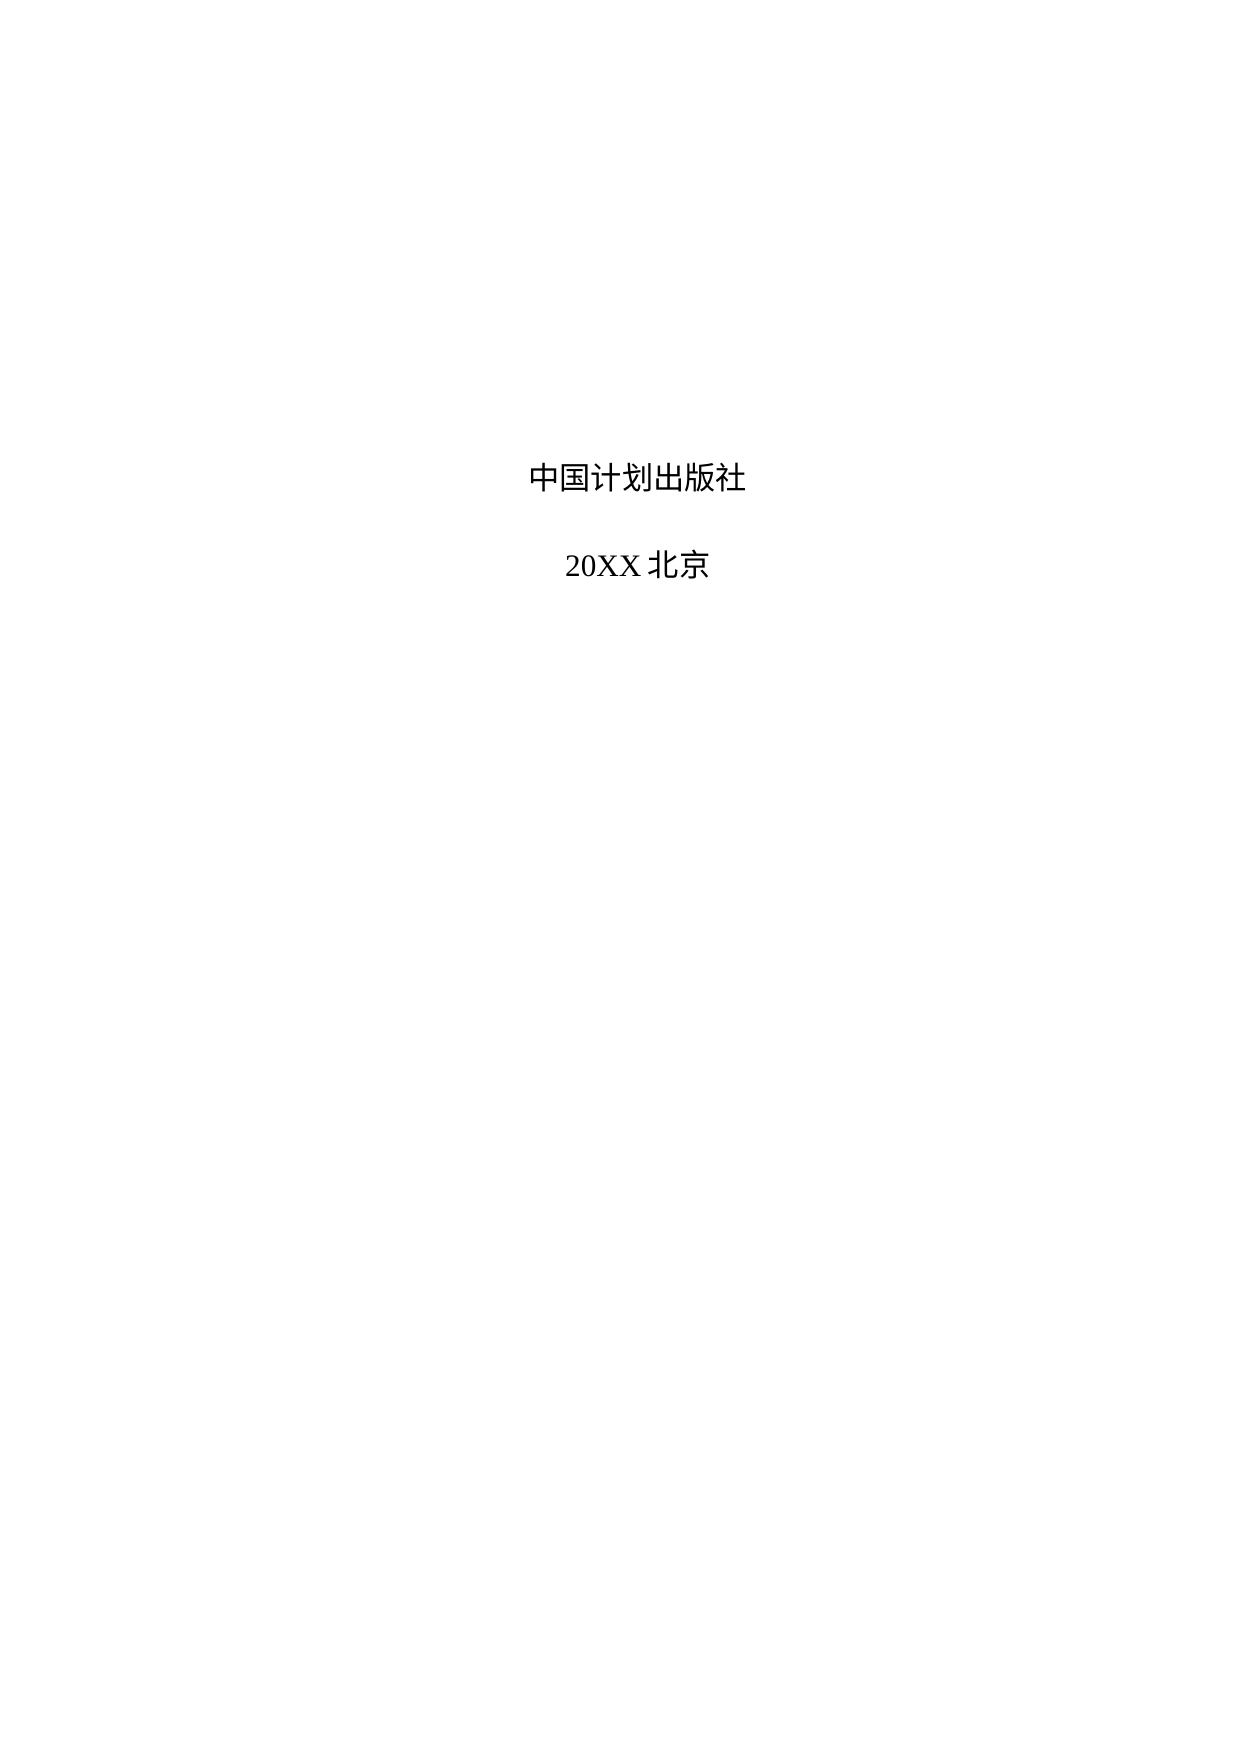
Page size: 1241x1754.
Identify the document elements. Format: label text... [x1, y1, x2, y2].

text 中国计划出版社 [187, 443, 1087, 508]
text 20XX北京 [187, 531, 1087, 596]
